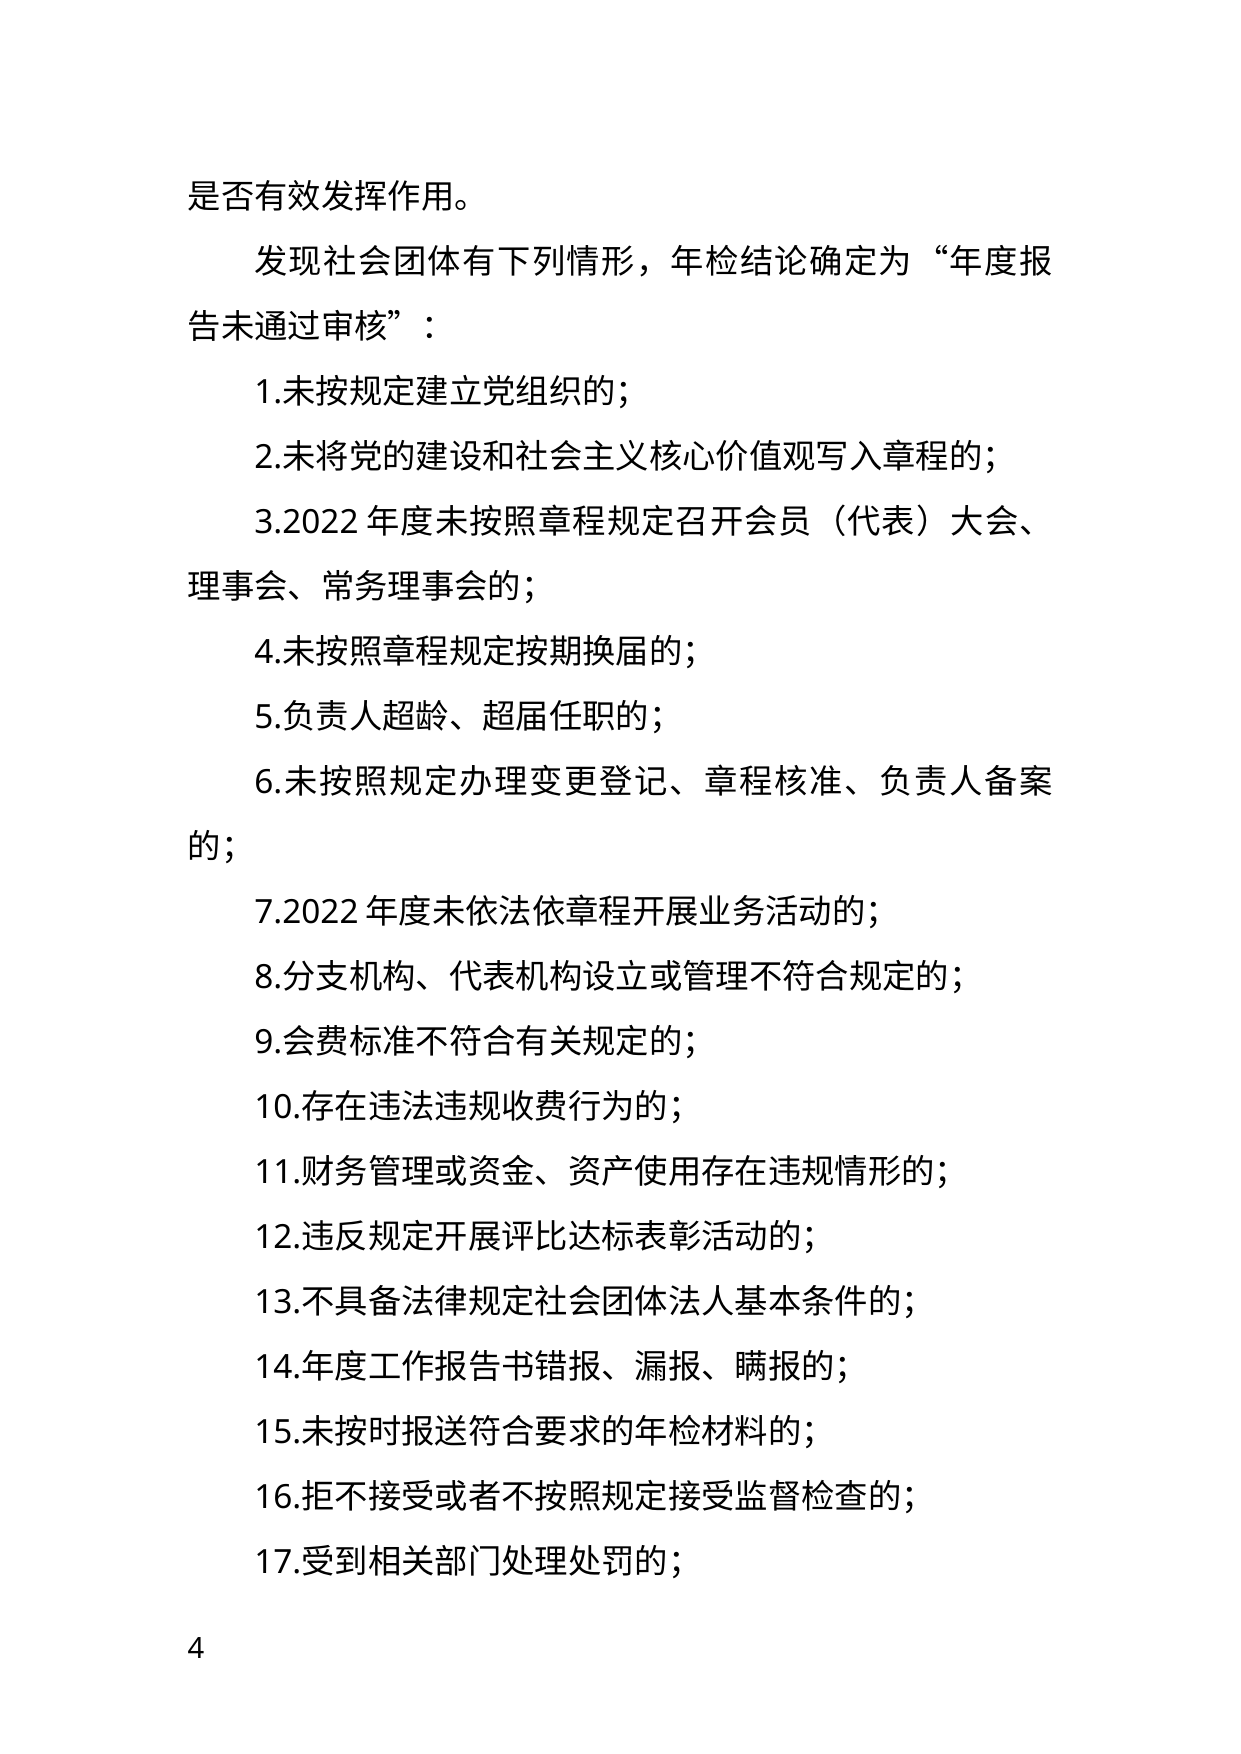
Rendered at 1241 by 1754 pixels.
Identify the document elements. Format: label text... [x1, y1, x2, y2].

text 11.财务管理或资金、资产使用存在违规情形的； [187, 1137, 1053, 1202]
text 10.存在违法违规收费行为的； [187, 1072, 1053, 1137]
text 16.拒不接受或者不按照规定接受监督检查的； [187, 1462, 1053, 1527]
text 3.2022年度未按照章程规定召开会员（代表）大会、理事会、常务理事会的； [187, 487, 1053, 617]
text 17.受到相关部门处理处罚的； [187, 1527, 1053, 1592]
text 12.违反规定开展评比达标表彰活动的； [187, 1202, 1053, 1267]
text 5.负责人超龄、超届任职的； [187, 682, 1053, 747]
text 14.年度工作报告书错报、漏报、瞒报的； [187, 1332, 1053, 1397]
text 9.会费标准不符合有关规定的； [187, 1007, 1053, 1072]
text 1.未按规定建立党组织的； [187, 357, 1053, 422]
text 发现社会团体有下列情形，年检结论确定为“年度报告未通过审核”： [187, 227, 1053, 357]
text 4.未按照章程规定按期换届的； [187, 617, 1053, 682]
text 15.未按时报送符合要求的年检材料的； [187, 1397, 1053, 1462]
text 13.不具备法律规定社会团体法人基本条件的； [187, 1267, 1053, 1332]
text 8.分支机构、代表机构设立或管理不符合规定的； [187, 942, 1053, 1007]
text 2.未将党的建设和社会主义核心价值观写入章程的； [187, 422, 1053, 487]
text 6.未按照规定办理变更登记、章程核准、负责人备案的； [187, 747, 1053, 877]
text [187, 162, 1053, 227]
text 7.2022年度未依法依章程开展业务活动的； [187, 877, 1053, 942]
